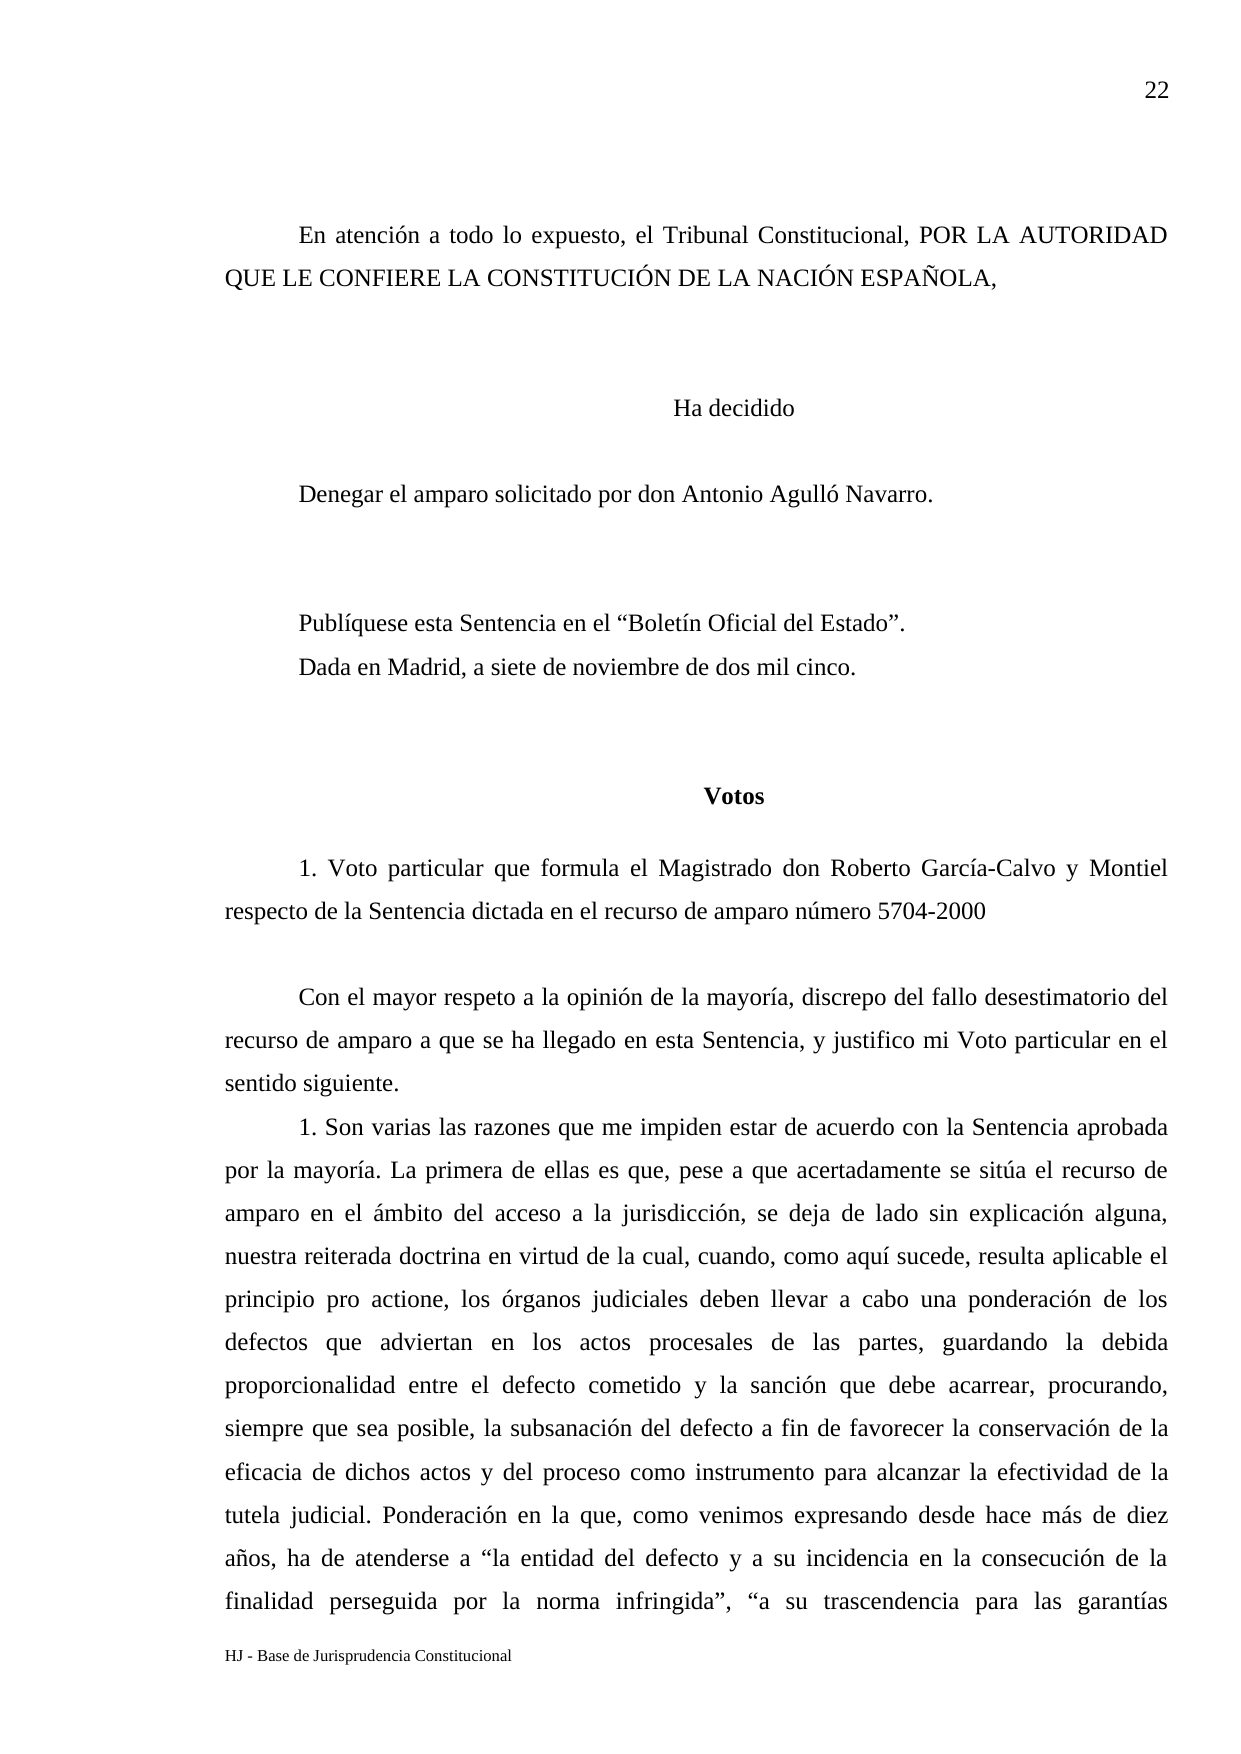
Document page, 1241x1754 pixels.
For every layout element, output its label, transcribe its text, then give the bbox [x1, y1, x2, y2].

subtitle Votos [224, 781, 1169, 810]
text Ha decidido [224, 393, 1169, 422]
text Publíquese esta Sentencia en el “Boletín Oficial del Estado”. [224, 608, 1169, 637]
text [224, 1112, 1169, 1615]
text Con el mayor respeto a la opinión de la mayoría, discrepo del fallo desestimatorio del recurso de amparo a que se ha llegado en esta Sentencia, y justifico mi Voto particular en el sentido siguiente. [224, 982, 1169, 1097]
text 1. Voto particular que formula el Magistrado don Roberto García-Calvo y Montiel respecto de la Sentencia dictada en el recurso de amparo número 5704-2000 [224, 853, 1169, 925]
text Dada en Madrid, a siete de noviembre de dos mil cinco. [224, 652, 1169, 680]
text Denegar el amparo solicitado por don Antonio Agulló Navarro. [224, 479, 1169, 508]
text En atención a todo lo expuesto, el Tribunal Constitucional, POR LA AUTORIDAD QUE LE CONFIERE LA CONSTITUCIÓN DE LA NACIÓN ESPAÑOLA, [224, 220, 1169, 292]
